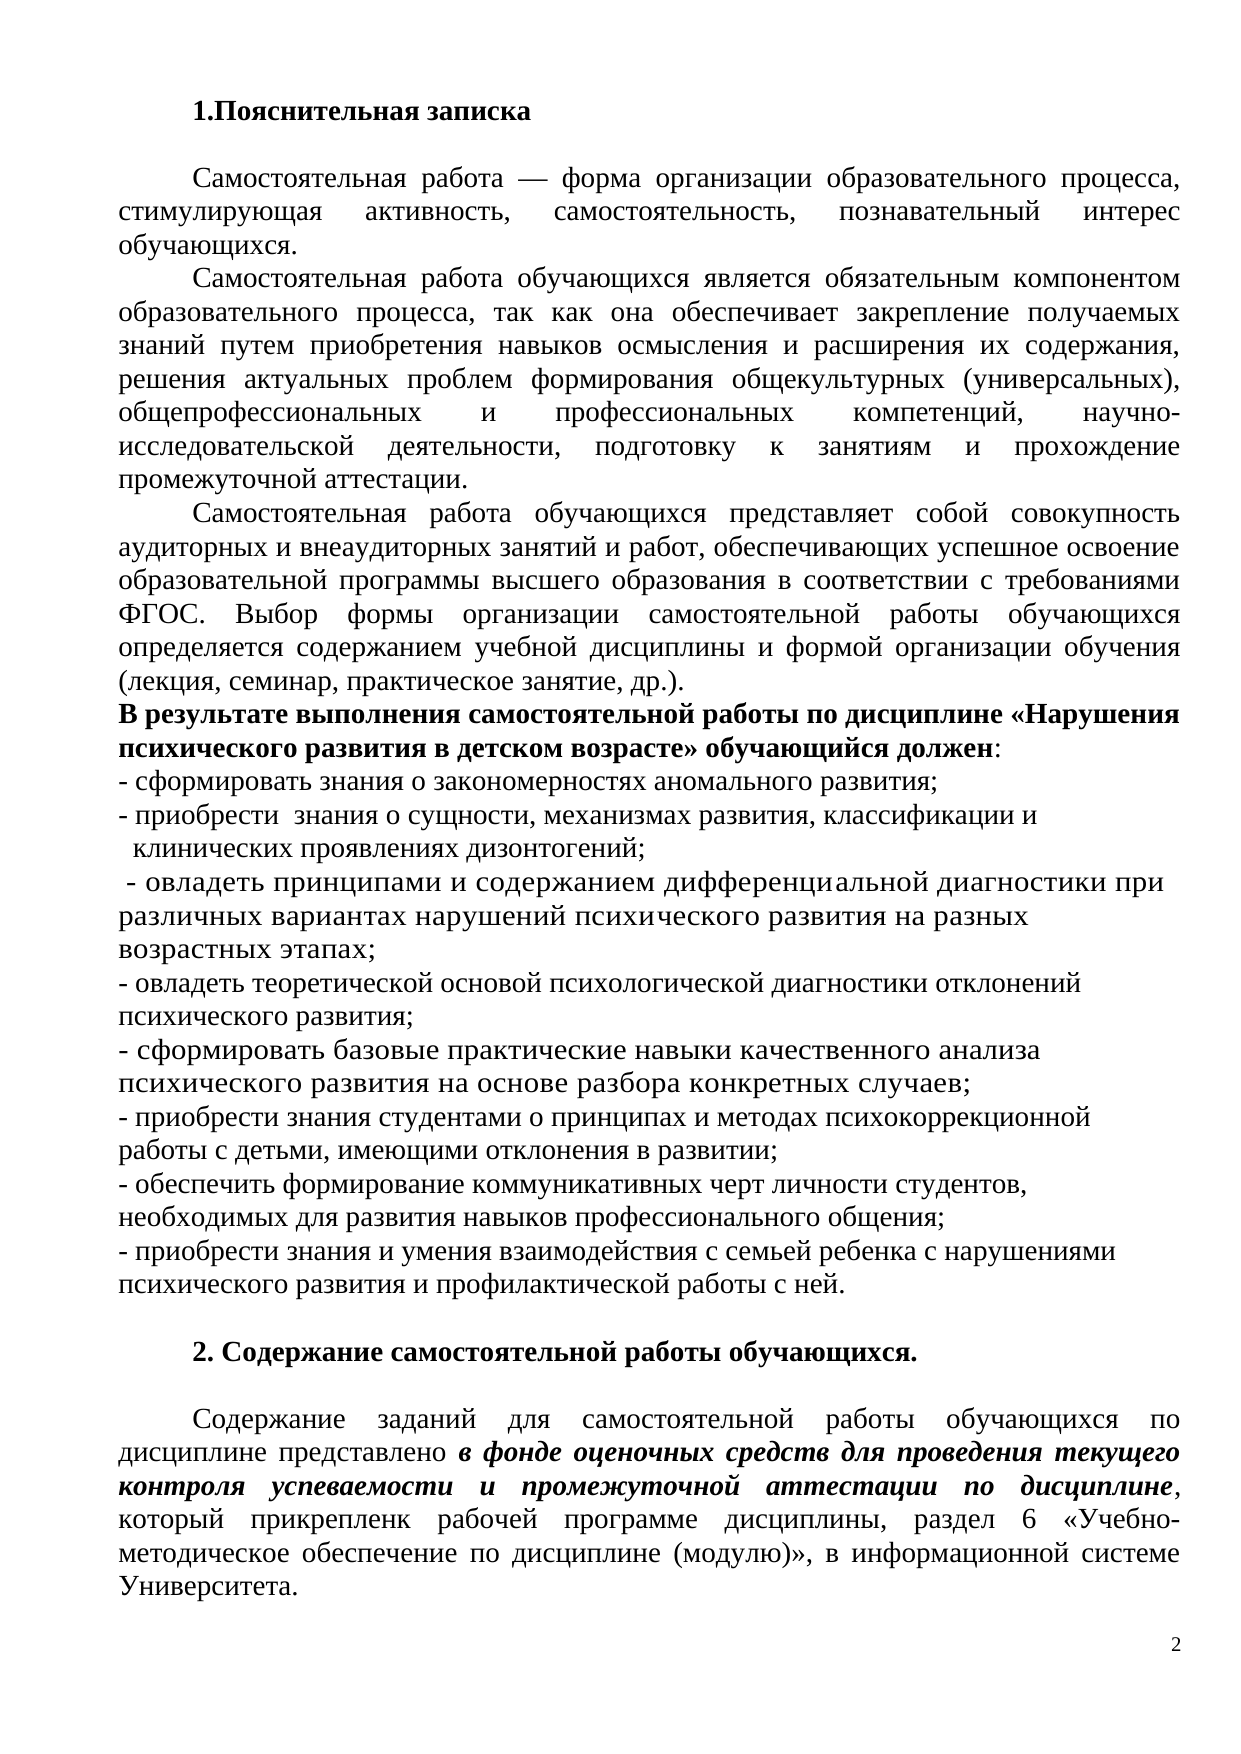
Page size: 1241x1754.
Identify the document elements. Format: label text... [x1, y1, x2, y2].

text Самостоятельная работа обучающихся является обязательным компонентом образовательного процесса, так как она обеспечивает закрепление получаемых знаний путем приобретения навыков осмысления и расширения их содержания, решения актуальных проблем формирования общекультурных (универсальных), общепрофессиональных и профессиональных компетенций, научно-исследовательской деятельности, подготовку к занятиям и прохождение промежуточной аттестации. [118, 260, 1181, 495]
text 1.Пояснительная записка [118, 93, 1181, 126]
text - приобрести знания и умения взаимодействия с семьей ребенка с нарушениями психического развития и профилактической работы с ней. [118, 1233, 1181, 1300]
text - овладеть теоретической основой психологической диагностики отклонений психического развития; [118, 965, 1181, 1032]
text клинических проявлениях дизонтогений; [118, 831, 1181, 864]
text - приобрести знания студентами о принципах и методах психокоррекционной работы с детьми, имеющими отклонения в развитии; [118, 1099, 1181, 1166]
text Содержание заданий для самостоятельной работы обучающихся по дисциплине представлено в фонде оценочных средств для проведения текущего контроля успеваемости и промежуточной аттестации по дисциплине, который прикрепленк рабочей программе дисциплины, раздел 6 «Учебно-методическое обеспечение по дисциплине (модулю)», в информационной системе Университета. [118, 1401, 1181, 1602]
text - обеспечить формирование коммуникативных черт личности студентов, необходимых для развития навыков профессионального общения; [118, 1166, 1181, 1233]
text В результате выполнения самостоятельной работы по дисциплине «Нарушения психического развития в детском возрасте» обучающийся должен: [118, 696, 1181, 763]
text Самостоятельная работа — форма организации образовательного процесса, стимулирующая активность, самостоятельность, познавательный интерес обучающихся. [118, 160, 1181, 260]
text 2. Содержание самостоятельной работы обучающихся. [118, 1334, 1181, 1367]
text - приобрести знания о сущности, механизмах развития, классификации и [118, 797, 1181, 831]
text - овладеть принципами и содержанием дифференциальной диагностики при различных вариантах нарушений психического развития на разных возрастных этапах; [118, 864, 1181, 965]
text - сформировать базовые практические навыки качественного анализа психического развития на основе разбора конкретных случаев; [118, 1032, 1181, 1099]
text - сформировать знания о закономерностях аномального развития; [118, 763, 1181, 797]
text Самостоятельная работа обучающихся представляет собой совокупность аудиторных и внеаудиторных занятий и работ, обеспечивающих успешное освоение образовательной программы высшего образования в соответствии с требованиями ФГОС. Выбор формы организации самостоятельной работы обучающихся определяется содержанием учебной дисциплины и формой организации обучения (лекция, семинар, практическое занятие, др.). [118, 495, 1181, 696]
